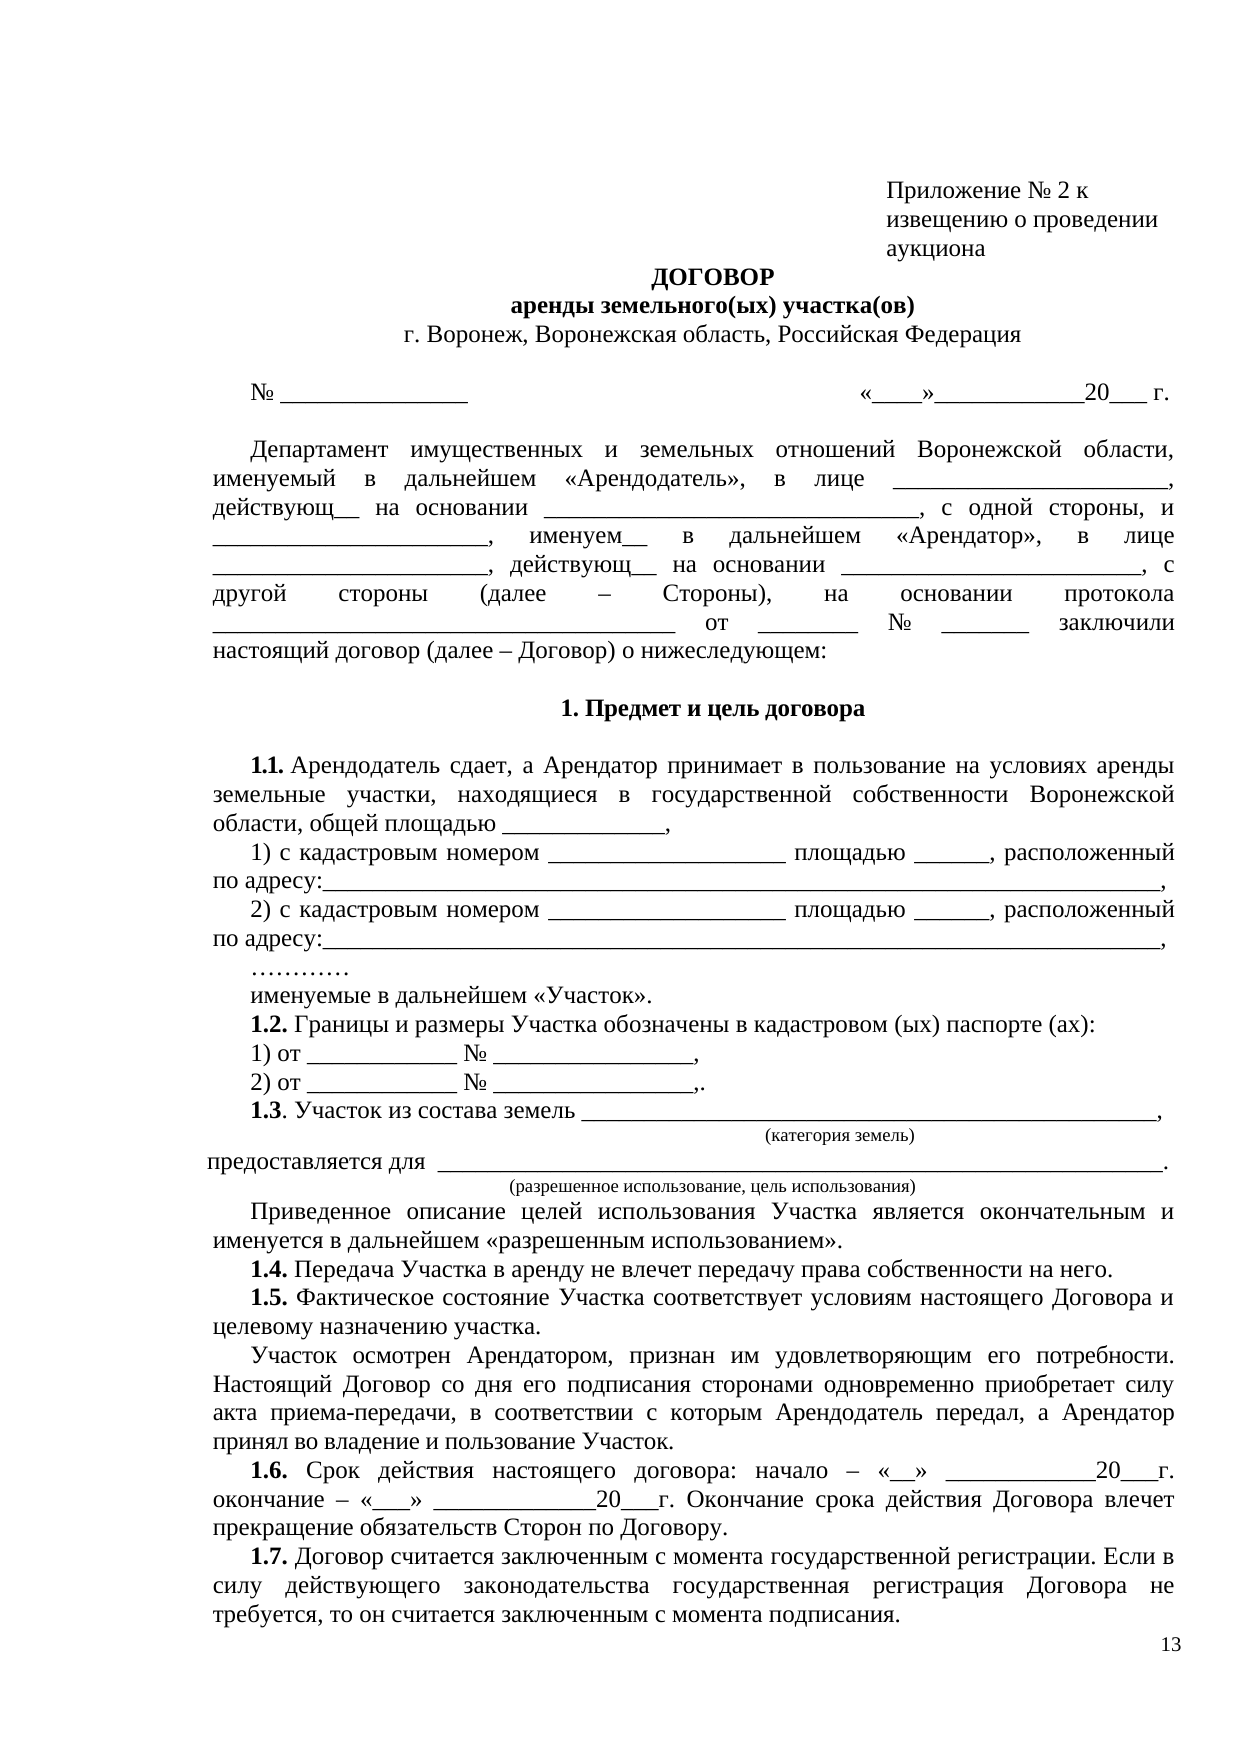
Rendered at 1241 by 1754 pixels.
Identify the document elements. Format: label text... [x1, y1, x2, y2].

text 1.7. Договор считается заключенным с момента государственной регистрации. Если в силу действующего законодательства государственная регистрация Договора не требуется, то он считается заключенным с момента подписания. [213, 1541, 1175, 1627]
text 1.2. Границы и размеры Участка обозначены в кадастровом (ых) паспорте (ах): [213, 1009, 1175, 1038]
text (категория земель) [213, 1124, 1175, 1146]
text предоставляется для __________________________________________________________. [207, 1146, 1175, 1175]
text 1) с кадастровым номером ___________________ площадью ______, расположенный по адресу:___________________________________________________________________, [213, 837, 1175, 894]
text 2) с кадастровым номером ___________________ площадью ______, расположенный по адресу:___________________________________________________________________, [213, 894, 1175, 952]
text 1.5. Фактическое состояние Участка соответствует условиям настоящего Договора и целевому назначению участка. [213, 1282, 1175, 1340]
text Приложение № 2 к извещению о проведении аукциона [886, 176, 1181, 262]
text Приведенное описание целей использования Участка является окончательным и именуется в дальнейшем «разрешенным использованием». [213, 1196, 1175, 1254]
text 1.1. Арендодатель сдает, а Арендатор принимает в пользование на условиях аренды земельные участки, находящиеся в государственной собственности Воронежской области, общей площадью _____________, [213, 751, 1175, 837]
text 1. Предмет и цель договора [213, 693, 1175, 722]
text 1) от ____________ № ________________, [213, 1038, 1175, 1067]
text 1.4. Передача Участка в аренду не влечет передачу права собственности на него. [213, 1254, 1175, 1282]
text Департамент имущественных и земельных отношений Воронежской области, именуемый в дальнейшем «Арендодатель», в лице ______________________, действующ__ на основании ______________________________, с одной стороны, и ______________________, именуем__ в дальнейшем «Арендатор», в лице ______________________, действующ__ на основании ________________________, с другой стороны (далее – Стороны), на основании протокола _____________________________________ от ________ № _______ заключили настоящий договор (далее – Договор) о нижеследующем: [213, 434, 1175, 664]
text 1.3. Участок из состава земель ______________________________________________, [213, 1096, 1175, 1124]
text 2) от ____________ № ________________,. [213, 1067, 1175, 1096]
text (разрешенное использование, цель использования) [213, 1175, 1175, 1196]
text 1.6. Срок действия настоящего договора: начало – «__» ____________20___г. окончание – «___» _____________20___г. Окончание срока действия Договора влечет прекращение обязательств Сторон по Договору. [213, 1455, 1175, 1541]
text Участок осмотрен Арендатором, признан им удовлетворяющим его потребности. Настоящий Договор со дня его подписания сторонами одновременно приобретает силу акта приема-передачи, в соответствии с которым Арендодатель передал, а Арендатор принял во владение и пользование Участок. [213, 1340, 1175, 1455]
text г. Воронеж, Воронежская область, Российская Федерация [213, 319, 1175, 348]
text аренды земельного(ых) участка(ов) [213, 291, 1175, 319]
text именуемые в дальнейшем «Участок». [213, 981, 1175, 1009]
text ………… [213, 952, 1175, 981]
text ДОГОВОР [213, 262, 1175, 291]
text № _______________ «____»____________20___ г. [213, 377, 1175, 406]
